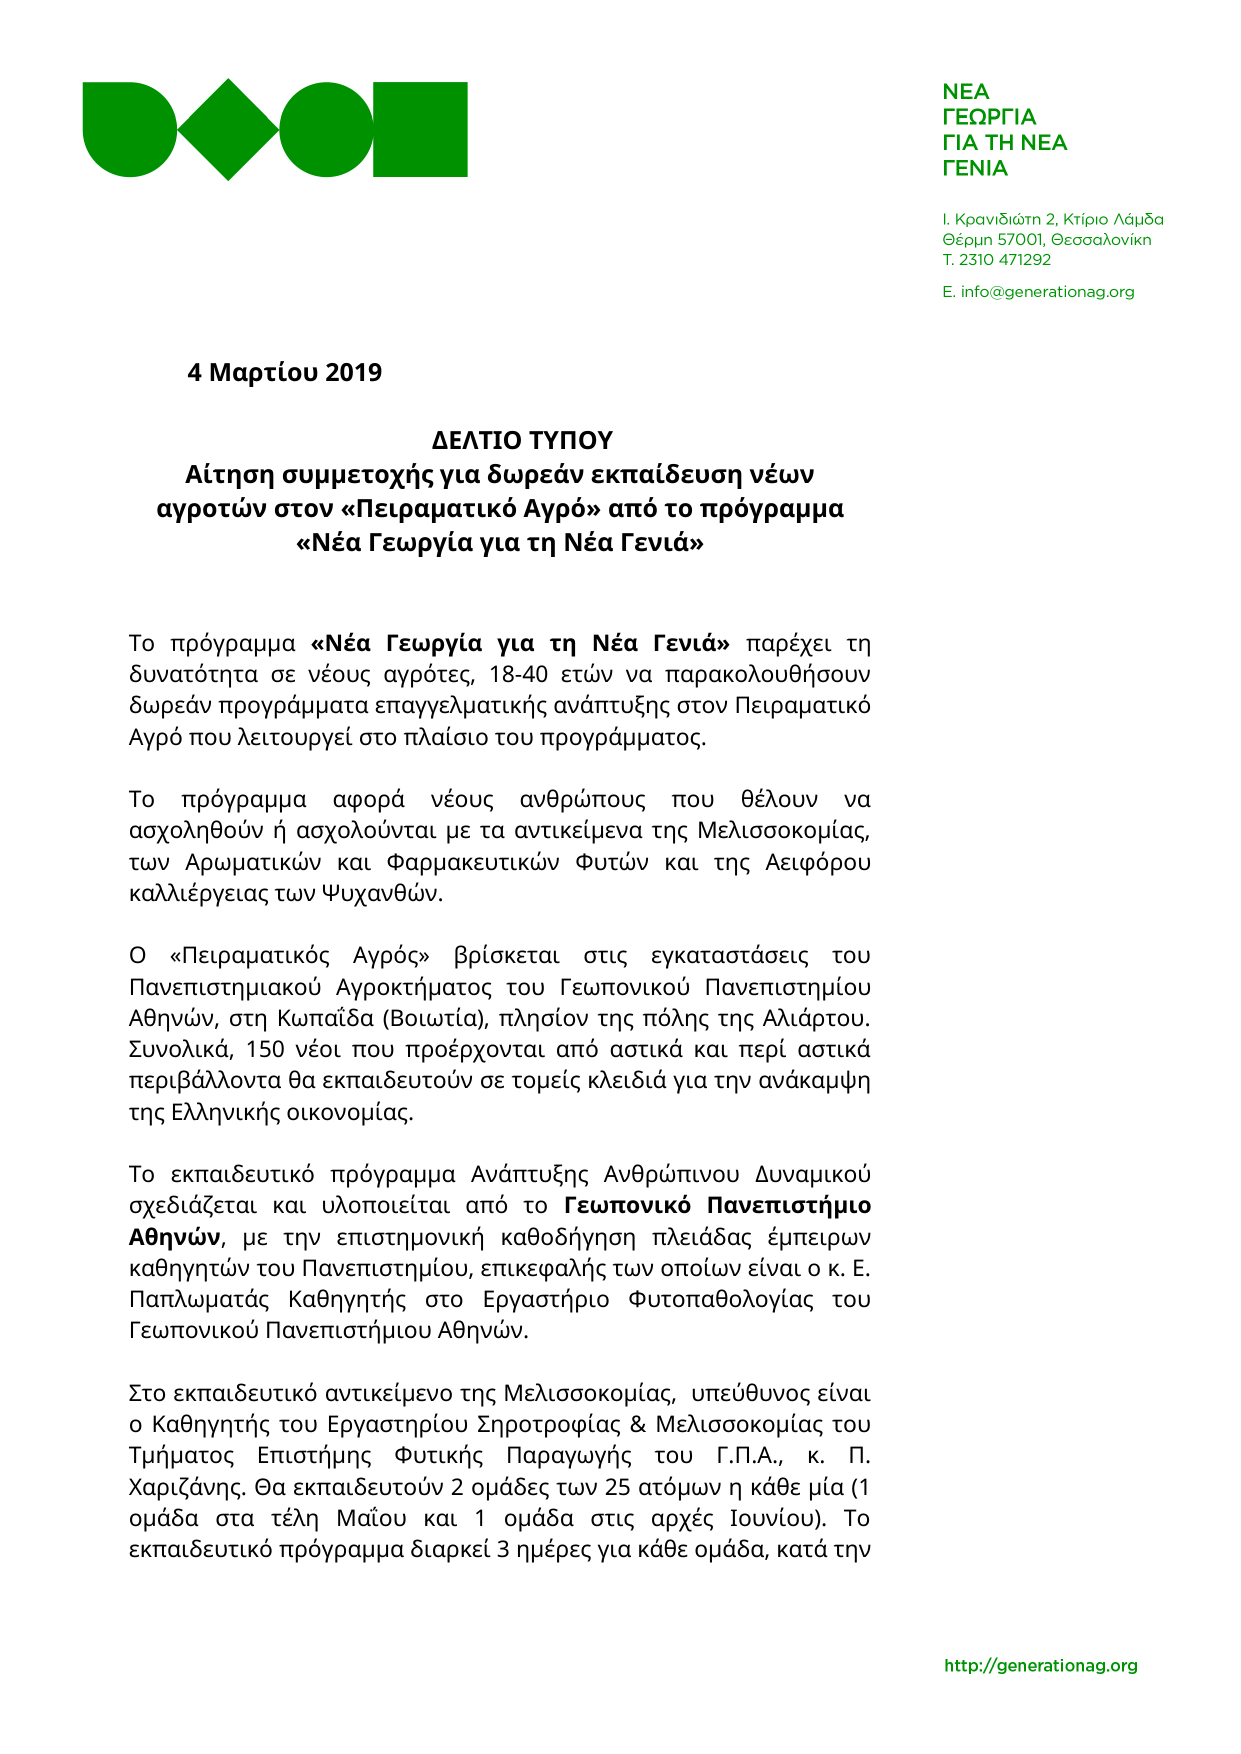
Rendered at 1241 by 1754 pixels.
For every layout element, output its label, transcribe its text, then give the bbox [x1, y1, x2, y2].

text Το πρόγραμμα αφορά νέους ανθρώπους που θέλουν να ασχοληθούν ή ασχολούνται με τα αντικείμενα της Μελισσοκομίας, των Αρωματικών και Φαρμακευτικών Φυτών και της Αειφόρου καλλιέργειας των Ψυχανθών. [128, 783, 872, 908]
text O «Πειραματικός Αγρός» βρίσκεται στις εγκαταστάσεις του Πανεπιστημιακού Αγροκτήματος του Γεωπονικού Πανεπιστημίου Αθηνών, στη Κωπαΐδα (Βοιωτία), πλησίον της πόλης της Αλιάρτου. Συνολικά, 150 νέοι που προέρχονται από αστικά και περί αστικά περιβάλλοντα θα εκπαιδευτούν σε τομείς κλειδιά για την ανάκαμψη της Ελληνικής οικονομίας. [128, 939, 872, 1127]
picture [0, 0, 1240, 355]
text 4 Μαρτίου 2019 [187, 355, 872, 388]
text ΔΕΛΤΙΟ ΤΥΠΟΥ [187, 422, 857, 457]
text Το εκπαιδευτικό πρόγραμμα Ανάπτυξης Ανθρώπινου Δυναμικού σχεδιάζεται και υλοποιείται από το Γεωπονικό Πανεπιστήμιο Αθηνών, με την επιστημονική καθοδήγηση πλειάδας έμπειρων καθηγητών του Πανεπιστημίου, επικεφαλής των οποίων είναι ο κ. Ε. Παπλωματάς Καθηγητής στο Εργαστήριο Φυτοπαθολογίας του Γεωπονικού Πανεπιστήμιου Αθηνών. [128, 1158, 872, 1346]
picture [0, 1576, 1241, 1754]
text Αίτηση συμμετοχής για δωρεάν εκπαίδευση νέων αγροτών στον «Πειραματικό Αγρό» από το πρόγραμμα «Νέα Γεωργία για τη Νέα Γενιά» [128, 457, 872, 559]
text Το πρόγραμμα «Νέα Γεωργία για τη Νέα Γενιά» παρέχει τη δυνατότητα σε νέους αγρότες, 18-40 ετών να παρακολουθήσουν δωρεάν προγράμματα επαγγελματικής ανάπτυξης στον Πειραματικό Αγρό που λειτουργεί στο πλαίσιο του προγράμματος. [128, 627, 872, 752]
